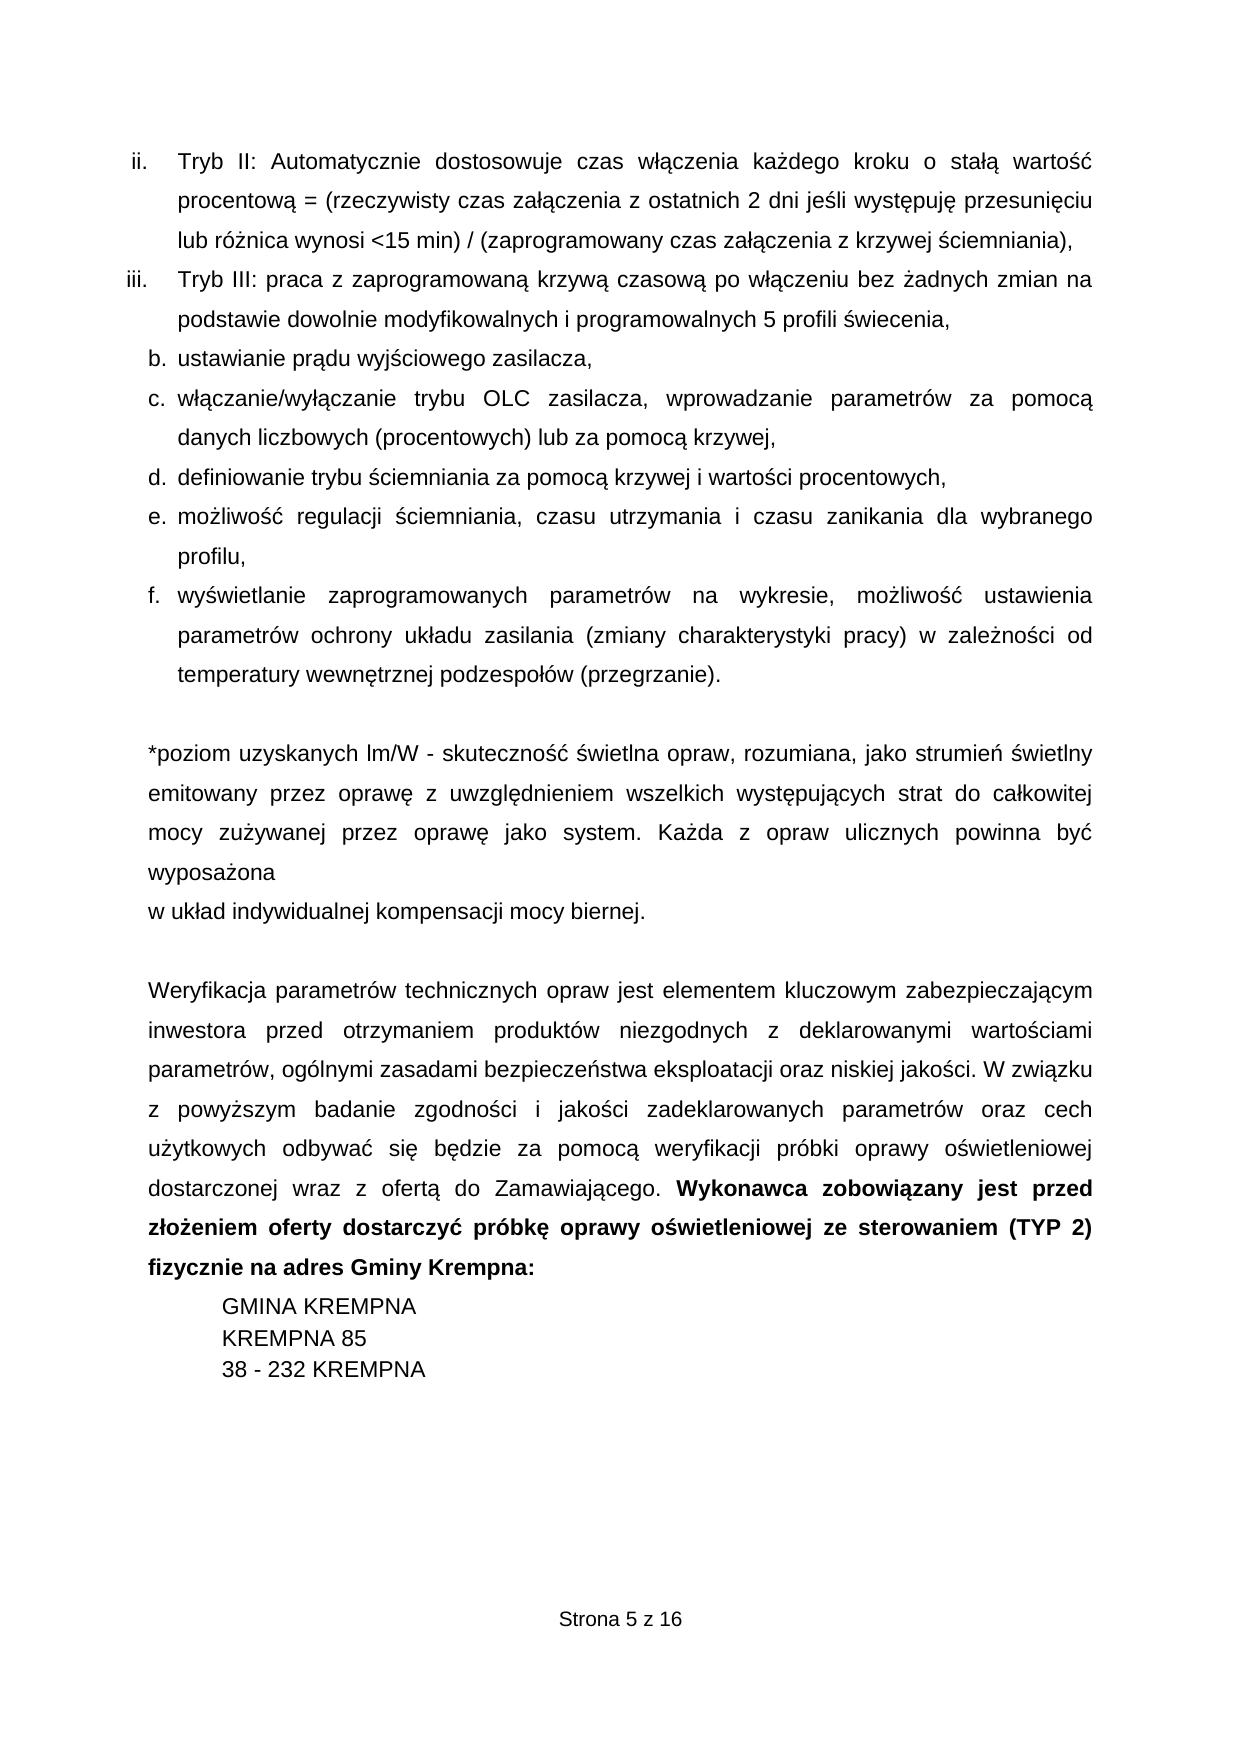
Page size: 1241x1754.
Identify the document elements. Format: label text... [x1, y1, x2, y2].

list Tryb III: praca z zaprogramowaną krzywą czasową po włączeniu bez żadnych zmian na podstawie dowolnie modyfikowalnych i programowalnych 5 profili świecenia, [148, 266, 1093, 332]
list 38 - 232 KREMPNA [148, 1356, 1093, 1382]
list wyświetlanie zaprogramowanych parametrów na wykresie, możliwość ustawienia parametrów ochrony układu zasilania (zmiany charakterystyki pracy) w zależności od temperatury wewnętrznej podzespołów (przegrzanie). [148, 582, 1093, 688]
text Weryfikacja parametrów technicznych opraw jest elementem kluczowym zabezpieczającym inwestora przed otrzymaniem produktów niezgodnych z deklarowanymi wartościami parametrów, ogólnymi zasadami bezpieczeństwa eksploatacji oraz niskiej jakości. W związku z powyższym badanie zgodności i jakości zadeklarowanych parametrów oraz cech użytkowych odbywać się będzie za pomocą weryfikacji próbki oprawy oświetleniowej dostarczonej wraz z ofertą do Zamawiającego. Wykonawca zobowiązany jest przed złożeniem oferty dostarczyć próbkę oprawy oświetleniowej ze sterowaniem (TYP 2) fizycznie na adres Gminy Krempna: [148, 977, 1093, 1280]
list GMINA KREMPNA [222, 1293, 1093, 1319]
list ustawianie prądu wyjściowego zasilacza, [148, 345, 1093, 372]
list włączanie/wyłączanie trybu OLC zasilacza, wprowadzanie parametrów za pomocą danych liczbowych (procentowych) lub za pomocą krzywej, [148, 385, 1093, 451]
list KREMPNA 85 [222, 1324, 1093, 1351]
list Tryb II: Automatycznie dostosowuje czas włączenia każdego kroku o stałą wartość procentową = (rzeczywisty czas załączenia z ostatnich 2 dni jeśli występuję przesunięciu lub różnica wynosi <15 min) / (zaprogramowany czas załączenia z krzywej ściemniania), [148, 148, 1093, 253]
list definiowanie trybu ściemniania za pomocą krzywej i wartości procentowych, [148, 464, 1093, 490]
list możliwość regulacji ściemniania, czasu utrzymania i czasu zanikania dla wybranego profilu, [148, 503, 1093, 569]
text *poziom uzyskanych lm/W - skuteczność świetlna opraw, rozumiana, jako strumień świetlny emitowany przez oprawę z uwzględnieniem wszelkich występujących strat do całkowitej mocy zużywanej przez oprawę jako system. Każda z opraw ulicznych powinna być wyposażona w układ indywidualnej kompensacji mocy biernej. [148, 740, 1093, 924]
